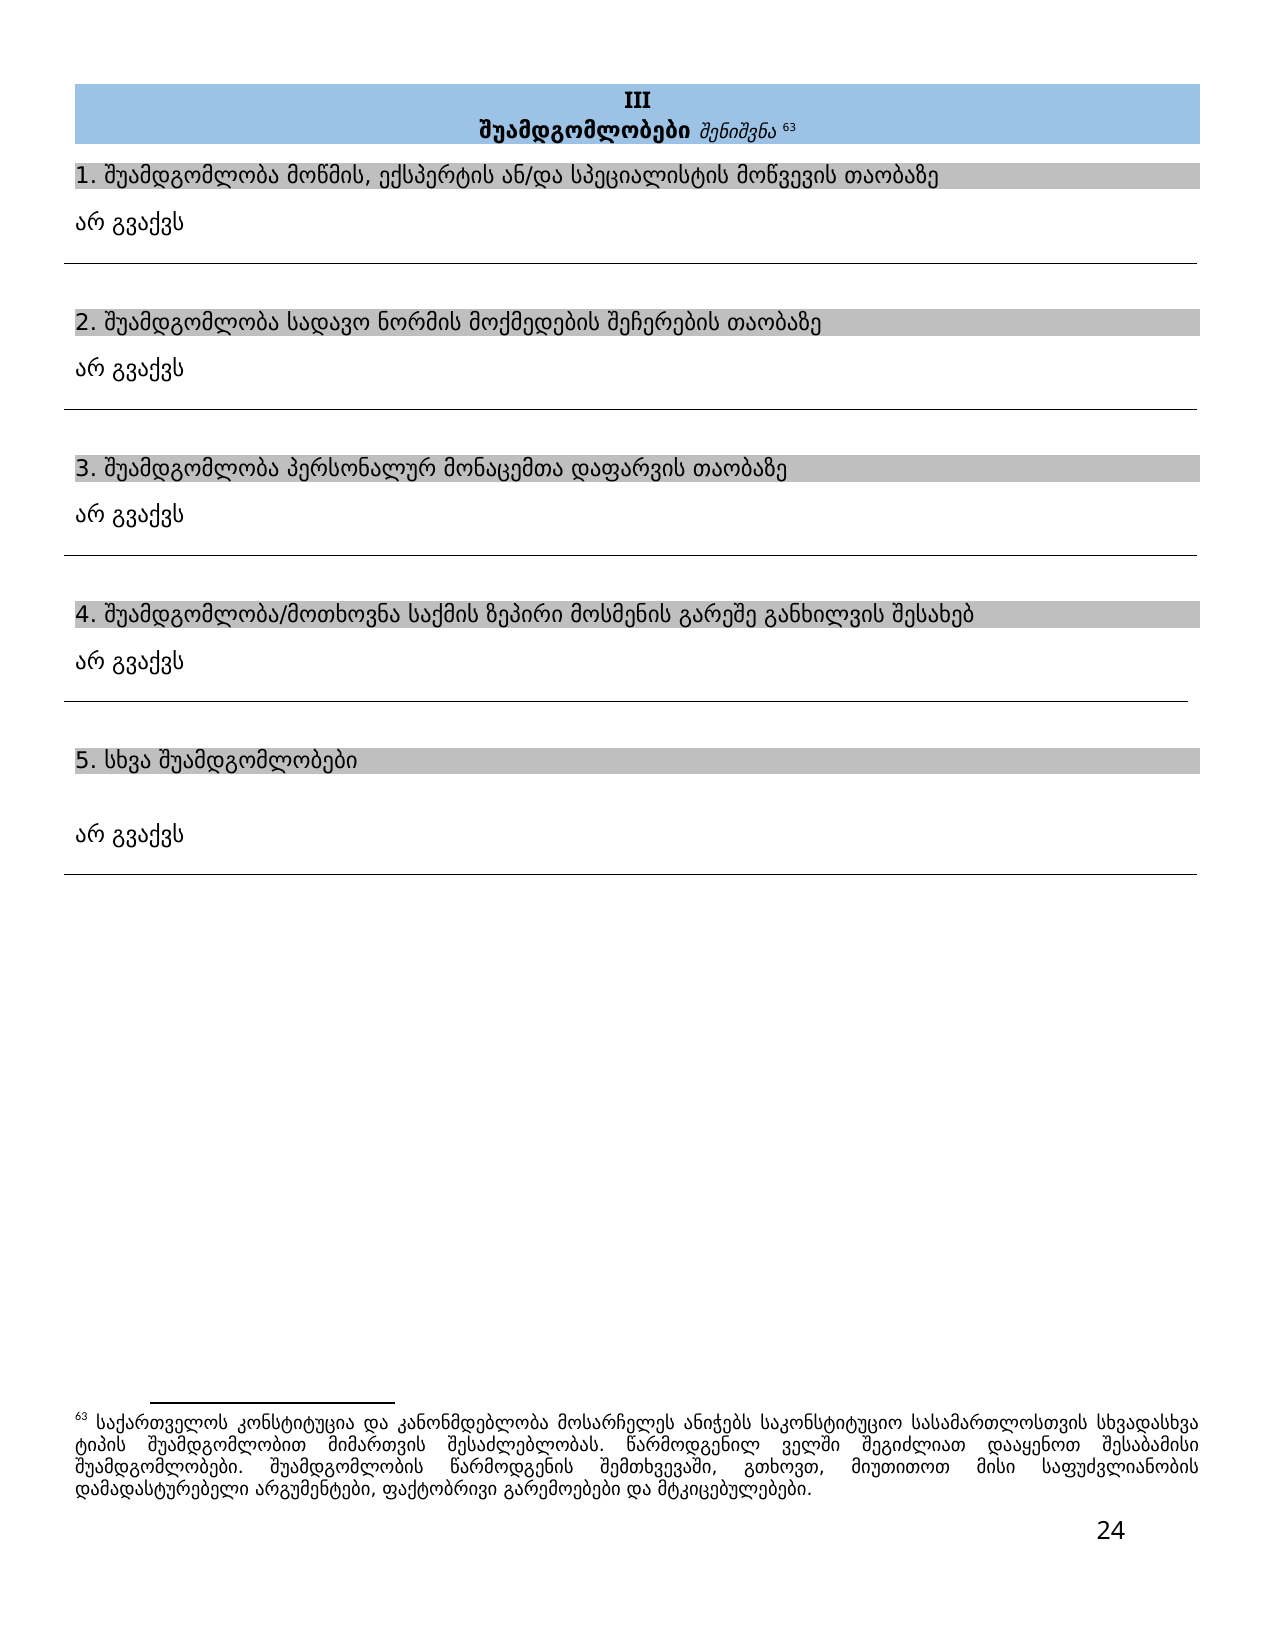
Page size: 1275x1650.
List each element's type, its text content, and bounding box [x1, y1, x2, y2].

text 5. სხვა შუამდგომლობები [75, 748, 1200, 774]
text III შუამდგომლობები შენიშვნა [75, 84, 1200, 144]
text 4. შუამდგომლობა/მოთხოვნა საქმის ზეპირი მოსმენის გარეშე განხილვის შესახებ [75, 601, 1200, 628]
table_header არ გვაქვს [64, 648, 1188, 701]
table_header არ გვაქვს [64, 355, 1197, 409]
text 1. შუამდგომლობა მოწმის, ექსპერტის ან/და სპეციალისტის მოწვევის თაობაზე [75, 163, 1200, 189]
table_header არ გვაქვს [64, 209, 1197, 262]
text 3. შუამდგომლობა პერსონალურ მონაცემთა დაფარვის თაობაზე [75, 455, 1200, 482]
text 2. შუამდგომლობა სადავო ნორმის მოქმედების შეჩერების თაობაზე [75, 309, 1200, 336]
table_header არ გვაქვს [64, 794, 1197, 874]
table_header არ გვაქვს [64, 502, 1197, 555]
